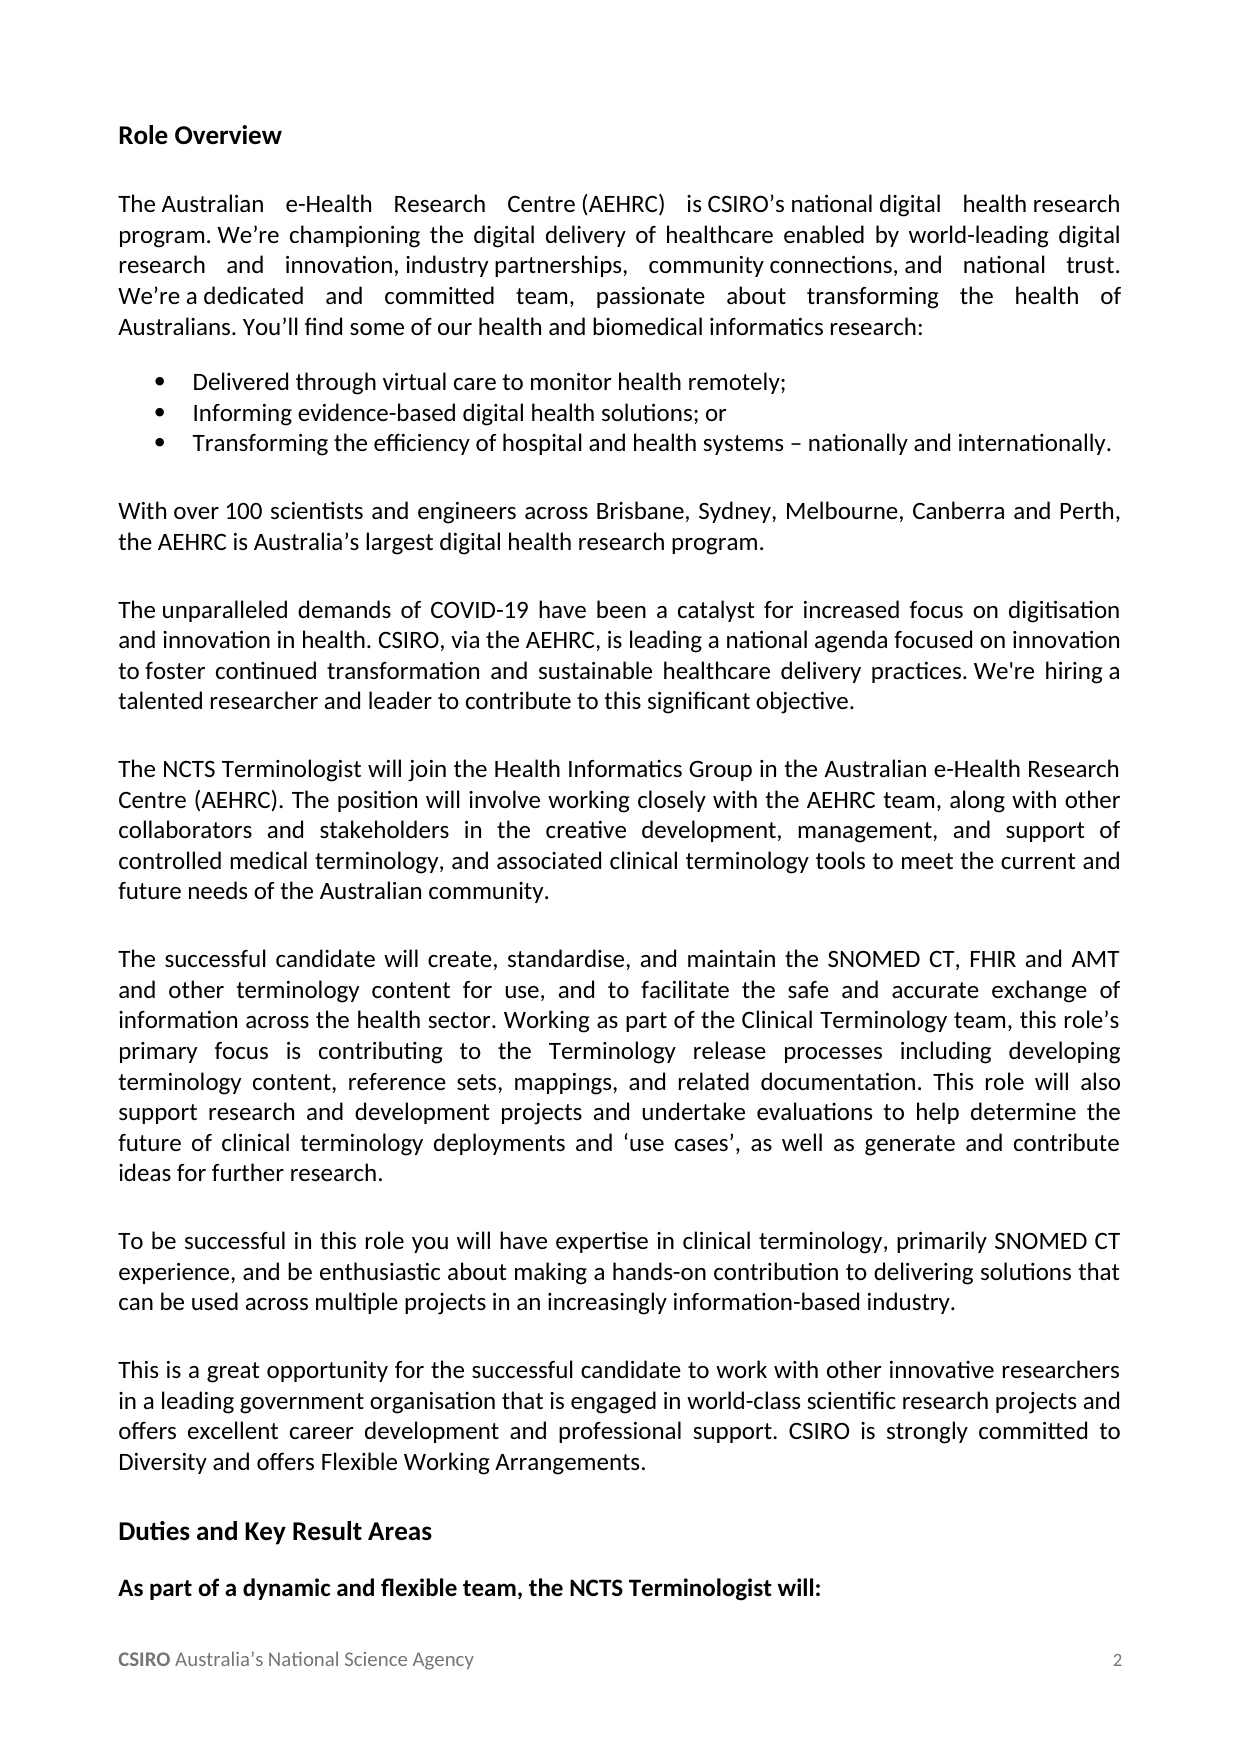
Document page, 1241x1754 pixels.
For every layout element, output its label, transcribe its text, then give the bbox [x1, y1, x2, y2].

text As part of a dynamic and flexible team, the NCTS Terminologist will: [118, 1572, 1122, 1602]
subtitle The NCTS Terminologist will join the Health Informatics Group in the Australian e-Health Research Centre (AEHRC). The position will involve working closely with the AEHRC team, along with other collaborators and stakeholders in the creative development, management, and support of controlled medical terminology, and associated clinical terminology tools to meet the current and future needs of the Australian community. [118, 753, 1122, 906]
subtitle The successful candidate will create, standardise, and maintain the SNOMED CT, FHIR and AMT and other terminology content for use, and to facilitate the safe and accurate exchange of information across the health sector. Working as part of the Clinical Terminology team, this role’s primary focus is contributing to the Terminology release processes including developing terminology content, reference sets, mappings, and related documentation. This role will also support research and development projects and undertake evaluations to help determine the future of clinical terminology deployments and ‘use cases’, as well as generate and contribute ideas for further research. [118, 943, 1122, 1188]
subtitle The Australian e-Health Research Centre (AEHRC) is CSIRO’s national digital health research program. We’re championing the digital delivery of healthcare enabled by world-leading digital research and innovation, industry partnerships, community connections, and national trust. We’re a dedicated and committed team, passionate about transforming the health of Australians. You’ll find some of our health and biomedical informatics research: [118, 189, 1122, 341]
subtitle Delivered through virtual care to monitor health remotely; [155, 366, 1122, 397]
subtitle The unparalleled demands of COVID-19 have been a catalyst for increased focus on digitisation and innovation in health. CSIRO, via the AEHRC, is leading a national agenda focused on innovation to foster continued transformation and sustainable healthcare delivery practices. We're hiring a talented researcher and leader to contribute to this significant objective. [118, 594, 1122, 716]
subtitle Transforming the efficiency of hospital and health systems – nationally and internationally. [155, 427, 1122, 458]
subtitle To be successful in this role you will have expertise in clinical terminology, primarily SNOMED CT experience, and be enthusiastic about making a hands-on contribution to delivering solutions that can be used across multiple projects in an increasingly information-based industry. [118, 1225, 1122, 1317]
subtitle Informing evidence-based digital health solutions; or [155, 397, 1122, 427]
subtitle This is a great opportunity for the successful candidate to work with other innovative researchers in a leading government organisation that is engaged in world-class scientific research projects and offers excellent career development and professional support. CSIRO is strongly committed to Diversity and offers Flexible Working Arrangements. [118, 1354, 1122, 1476]
subtitle Duties and Key Result Areas [118, 1514, 1122, 1547]
subtitle Role Overview [118, 118, 1122, 151]
subtitle With over 100 scientists and engineers across Brisbane, Sydney, Melbourne, Canberra and Perth, the AEHRC is Australia’s largest digital health research program. [118, 495, 1122, 556]
